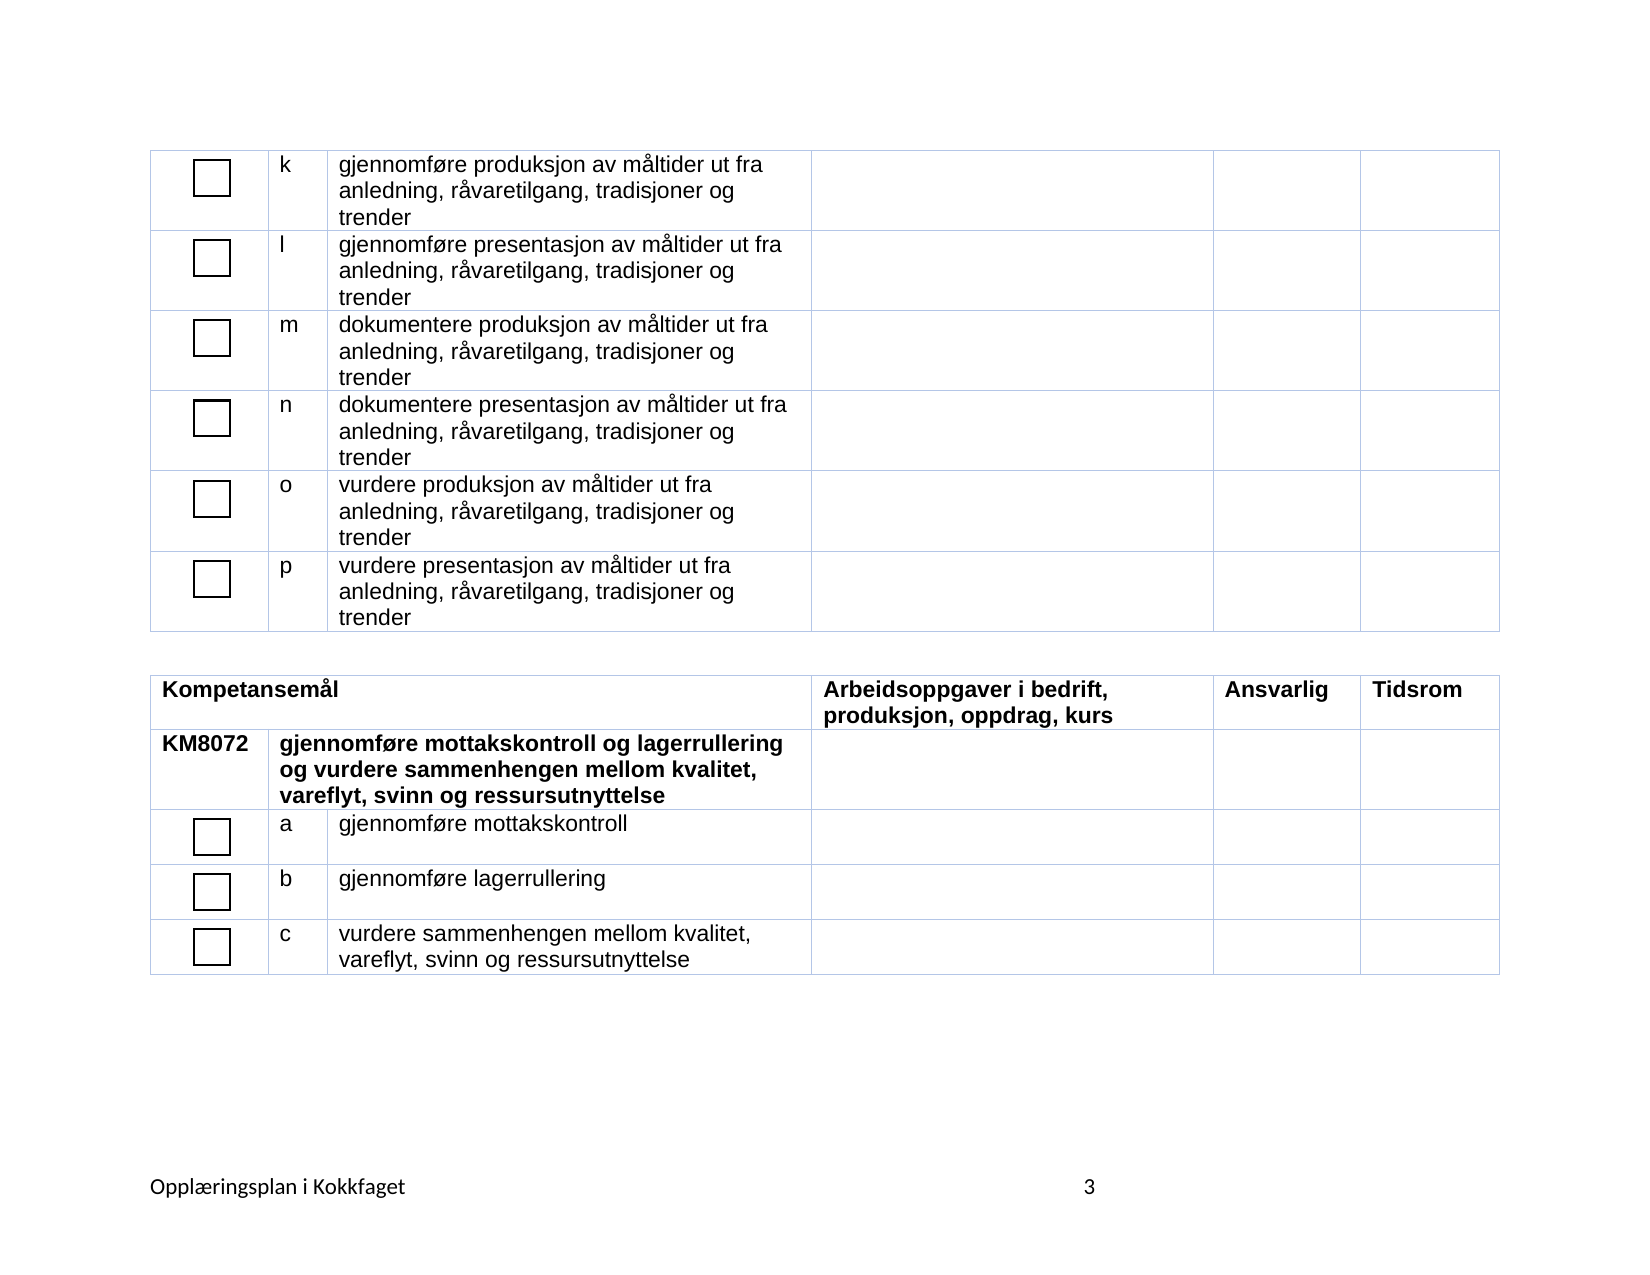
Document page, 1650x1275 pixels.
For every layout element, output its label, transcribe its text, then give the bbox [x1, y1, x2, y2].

table_cell [812, 865, 1213, 918]
table_cell [151, 151, 268, 230]
table_cell [812, 311, 1213, 390]
table_cell [151, 920, 268, 973]
table_cell o [269, 471, 327, 551]
table_cell [1361, 730, 1499, 808]
table_cell KM8072 [151, 730, 268, 808]
table_cell dokumentere produksjon av måltider ut fra anledning, råvaretilgang, tradisjoner og trender [328, 311, 811, 390]
table_cell [151, 552, 268, 631]
table_cell k [269, 151, 327, 230]
table_header Tidsrom [1361, 676, 1499, 728]
table_header Kompetansemål [151, 676, 811, 728]
table_cell [1361, 471, 1499, 551]
table_cell [1214, 391, 1360, 470]
table_cell vurdere presentasjon av måltider ut fra anledning, råvaretilgang, tradisjoner og trender [328, 552, 811, 631]
table_header Ansvarlig [1214, 676, 1360, 728]
table_cell [1214, 552, 1360, 631]
table_cell [151, 810, 268, 863]
table_cell [1214, 730, 1360, 808]
table_cell l [269, 231, 327, 310]
table_cell [1214, 920, 1360, 973]
table_cell m [269, 311, 327, 390]
table_cell c [269, 920, 327, 973]
table_cell [812, 810, 1213, 863]
table_cell [1361, 865, 1499, 918]
table_cell gjennomføre presentasjon av måltider ut fra anledning, råvaretilgang, tradisjoner og trender [328, 231, 811, 310]
table_cell n [269, 391, 327, 470]
table_cell [812, 231, 1213, 310]
table_cell gjennomføre produksjon av måltider ut fra anledning, råvaretilgang, tradisjoner og trender [328, 151, 811, 230]
table_cell gjennomføre mottakskontroll og lagerrullering og vurdere sammenhengen mellom kvalitet, vareflyt, svinn og ressursutnyttelse [269, 730, 811, 808]
table_cell dokumentere presentasjon av måltider ut fra anledning, råvaretilgang, tradisjoner og trender [328, 391, 811, 470]
table_cell vurdere produksjon av måltider ut fra anledning, råvaretilgang, tradisjoner og trender [328, 471, 811, 551]
table_cell [1214, 471, 1360, 551]
table_cell [1361, 810, 1499, 863]
table_cell gjennomføre lagerrullering [328, 865, 811, 918]
table_cell [812, 552, 1213, 631]
table_cell [1214, 231, 1360, 310]
table_cell [151, 231, 268, 310]
table_cell [812, 471, 1213, 551]
table_cell [812, 391, 1213, 470]
table_cell [1361, 391, 1499, 470]
table_cell [1361, 311, 1499, 390]
table_cell [1214, 151, 1360, 230]
table_header Arbeidsoppgaver i bedrift, produksjon, oppdrag, kurs [812, 676, 1213, 728]
table_cell b [269, 865, 327, 918]
table_cell [812, 151, 1213, 230]
table_cell a [269, 810, 327, 863]
table_cell [1361, 920, 1499, 973]
table_cell gjennomføre mottakskontroll [328, 810, 811, 863]
table_cell [151, 865, 268, 918]
table_cell [151, 471, 268, 551]
table_cell [1361, 552, 1499, 631]
table_cell [1214, 865, 1360, 918]
table_cell [1214, 311, 1360, 390]
table_cell [812, 920, 1213, 973]
table_cell p [269, 552, 327, 631]
table_cell [1361, 231, 1499, 310]
table_cell [812, 730, 1213, 808]
table_cell [1361, 151, 1499, 230]
table_cell [1214, 810, 1360, 863]
table_cell [151, 391, 268, 470]
table_cell [151, 311, 268, 390]
table_cell vurdere sammenhengen mellom kvalitet, vareflyt, svinn og ressursutnyttelse [328, 920, 811, 973]
